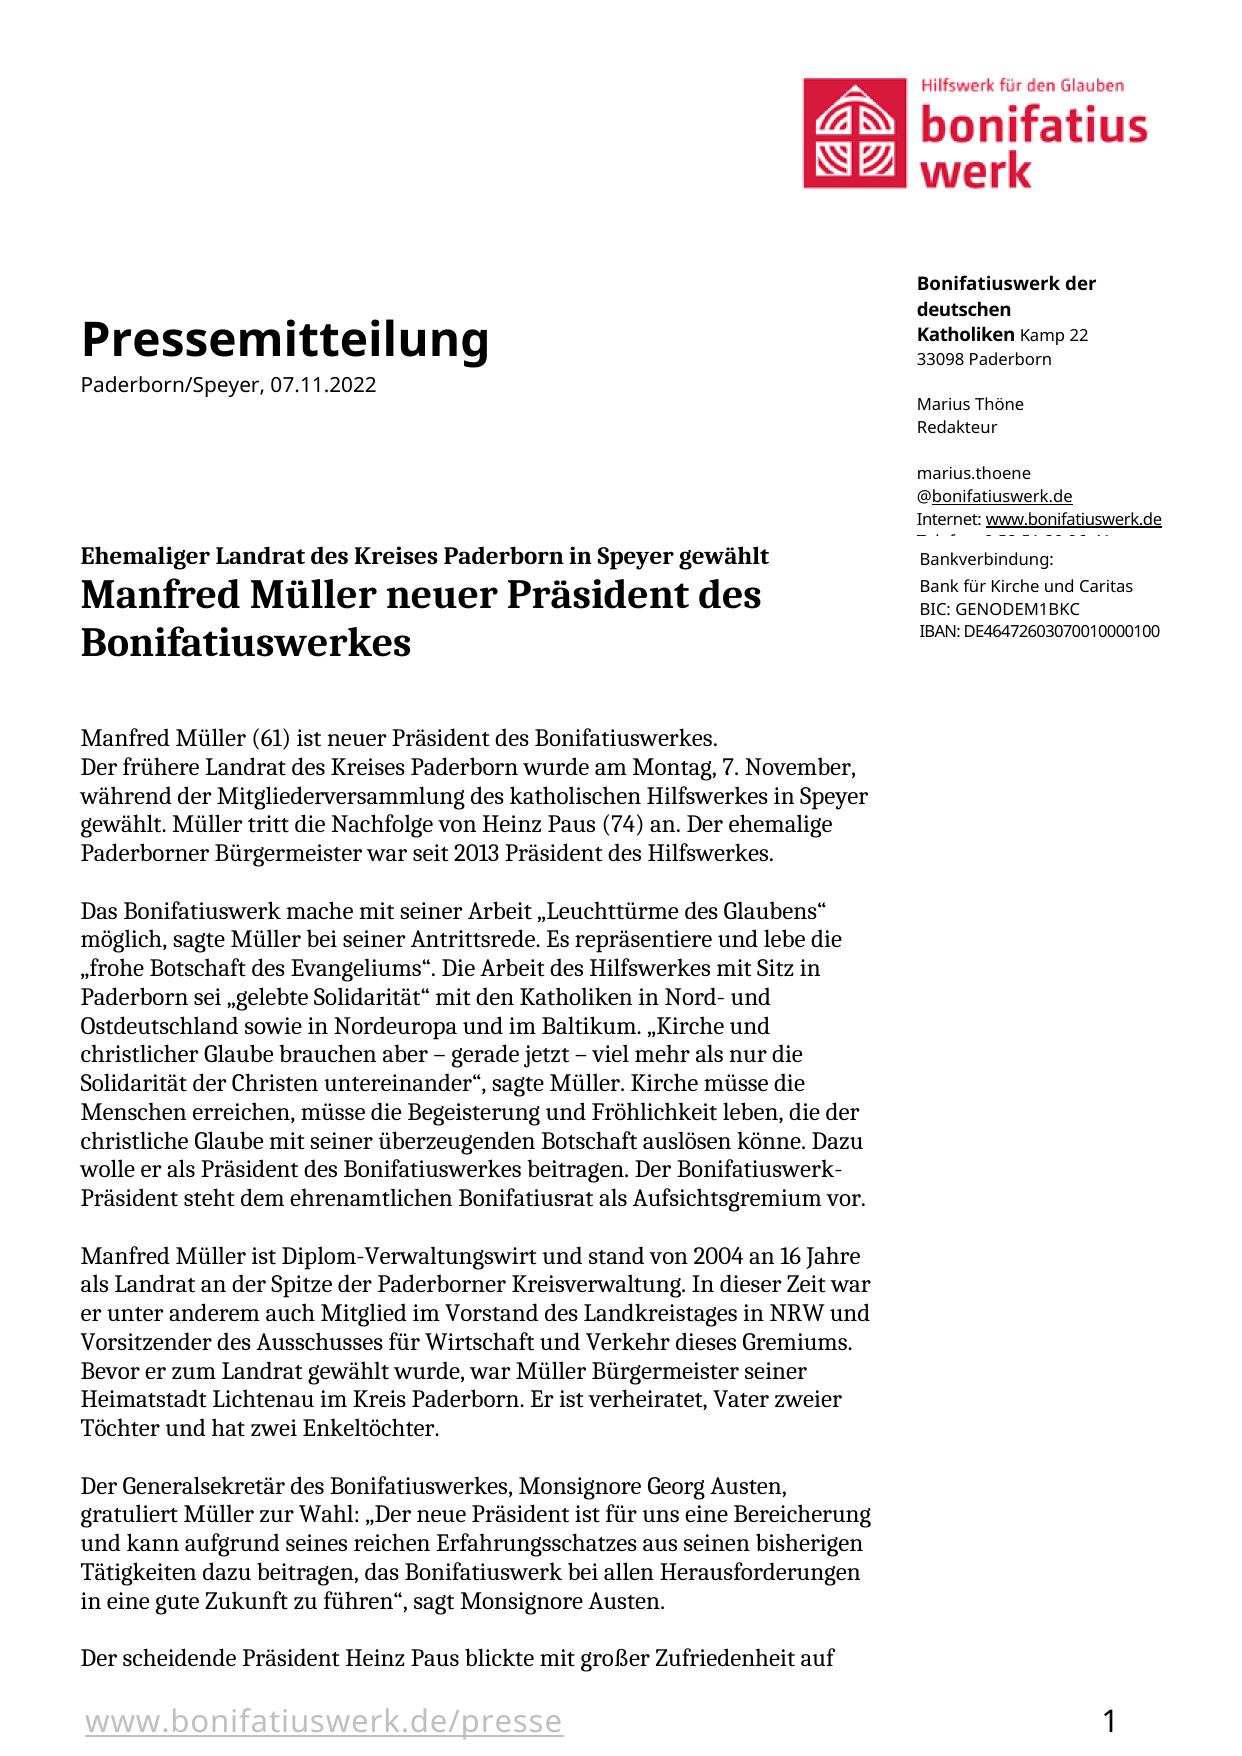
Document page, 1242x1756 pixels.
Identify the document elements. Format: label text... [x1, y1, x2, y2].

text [80, 1644, 874, 1673]
text Pressemitteilung [80, 305, 874, 370]
text Das Bonifatiuswerk mache mit seiner Arbeit „Leuchttürme des Glaubens“ möglich, sagte Müller bei seiner Antrittsrede. Es repräsentiere und lebe die „frohe Botschaft des Evangeliums“. Die Arbeit des Hilfswerkes mit Sitz in Paderborn sei „gelebte Solidarität“ mit den Katholiken in Nord- und Ostdeutschland sowie in Nordeuropa und im Baltikum. „Kirche und christlicher Glaube brauchen aber – gerade jetzt – viel mehr als nur die Solidarität der Christen untereinander“, sagte Müller. Kirche müsse die Menschen erreichen, müsse die Begeisterung und Fröhlichkeit leben, die der christliche Glaube mit seiner überzeugenden Botschaft auslösen könne. Dazu wolle er als Präsident des Bonifatiuswerkes beitragen. Der Bonifatiuswerk-Präsident steht dem ehrenamtlichen Bonifatiusrat als Aufsichtsgremium vor. [80, 897, 874, 1213]
text Der Generalsekretär des Bonifatiuswerkes, Monsignore Georg Austen, gratuliert Müller zur Wahl: „Der neue Präsident ist für uns eine Bereicherung und kann aufgrund seines reichen Erfahrungsschatzes aus seinen bisherigen Tätigkeiten dazu beitragen, das Bonifatiuswerk bei allen Herausforderungen in eine gute Zukunft zu führen“, sagt Monsignore Austen. [80, 1472, 874, 1615]
text Manfred Müller ist Diplom-Verwaltungswirt und stand von 2004 an 16 Jahre als Landrat an der Spitze der Paderborner Kreisverwaltung. In dieser Zeit war er unter anderem auch Mitglied im Vorstand des Landkreistages in NRW und Vorsitzender des Ausschusses für Wirtschaft und Verkehr dieses Gremiums. Bevor er zum Landrat gewählt wurde, war Müller Bürgermeister seiner Heimatstadt Lichtenau im Kreis Paderborn. Er ist verheiratet, Vater zweier Töchter und hat zwei Enkeltöchter. [80, 1242, 874, 1443]
text Ehemaliger Landrat des Kreises Paderborn in Speyer gewählt Manfred Müller neuer Präsident des Bonifatiuswerkes [80, 542, 874, 667]
picture [802, 76, 1148, 192]
text Paderborn/Speyer, 07.11.2022 [80, 370, 874, 398]
text Der frühere Landrat des Kreises Paderborn wurde am Montag, 7. November, während der Mitgliederversammlung des katholischen Hilfswerkes in Speyer gewählt. Müller tritt die Nachfolge von Heinz Paus (74) an. Der ehemalige Paderborner Bürgermeister war seit 2013 Präsident des Hilfswerkes. [80, 753, 874, 868]
text Manfred Müller (61) ist neuer Präsident des Bonifatiuswerkes. [80, 724, 874, 753]
